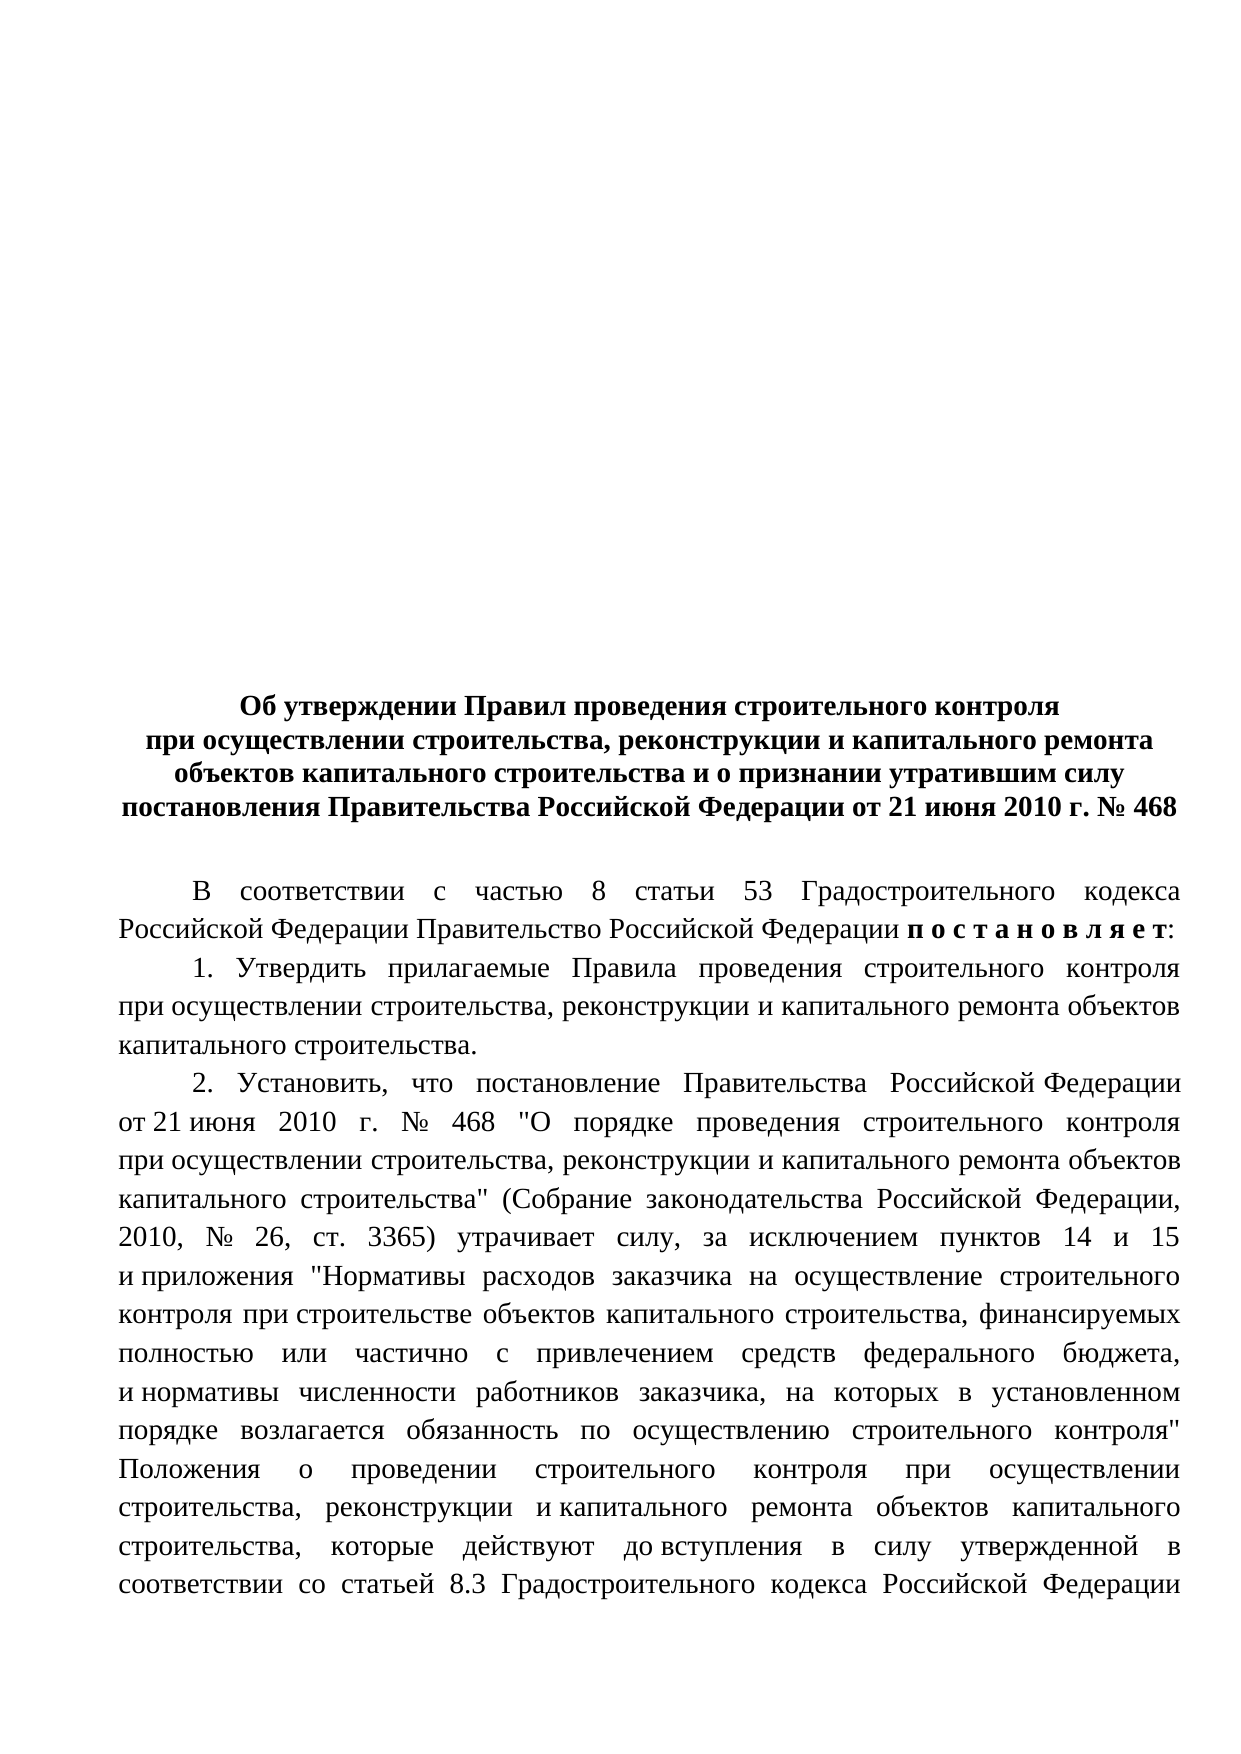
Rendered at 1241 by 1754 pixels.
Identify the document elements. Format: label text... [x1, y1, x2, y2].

title В соответствии с частью 8 статьи 53 Градостроительного кодекса Российской Федерации Правительство Российской Федерации п о с т а н о в л я е т: [118, 873, 1181, 945]
text 1. Утвердить прилагаемые Правила проведения строительного контроля при осуществлении строительства, реконструкции и капитального ремонта объектов капитального строительства. [118, 950, 1181, 1060]
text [118, 1065, 1181, 1600]
title Об утверждении Правил проведения строительного контроля при осуществлении строительства, реконструкции и капитального ремонта объектов капитального строительства и о признании утратившим силу постановления Правительства Российской Федерации от 21 июня 2010 г. № 468 [118, 688, 1181, 823]
